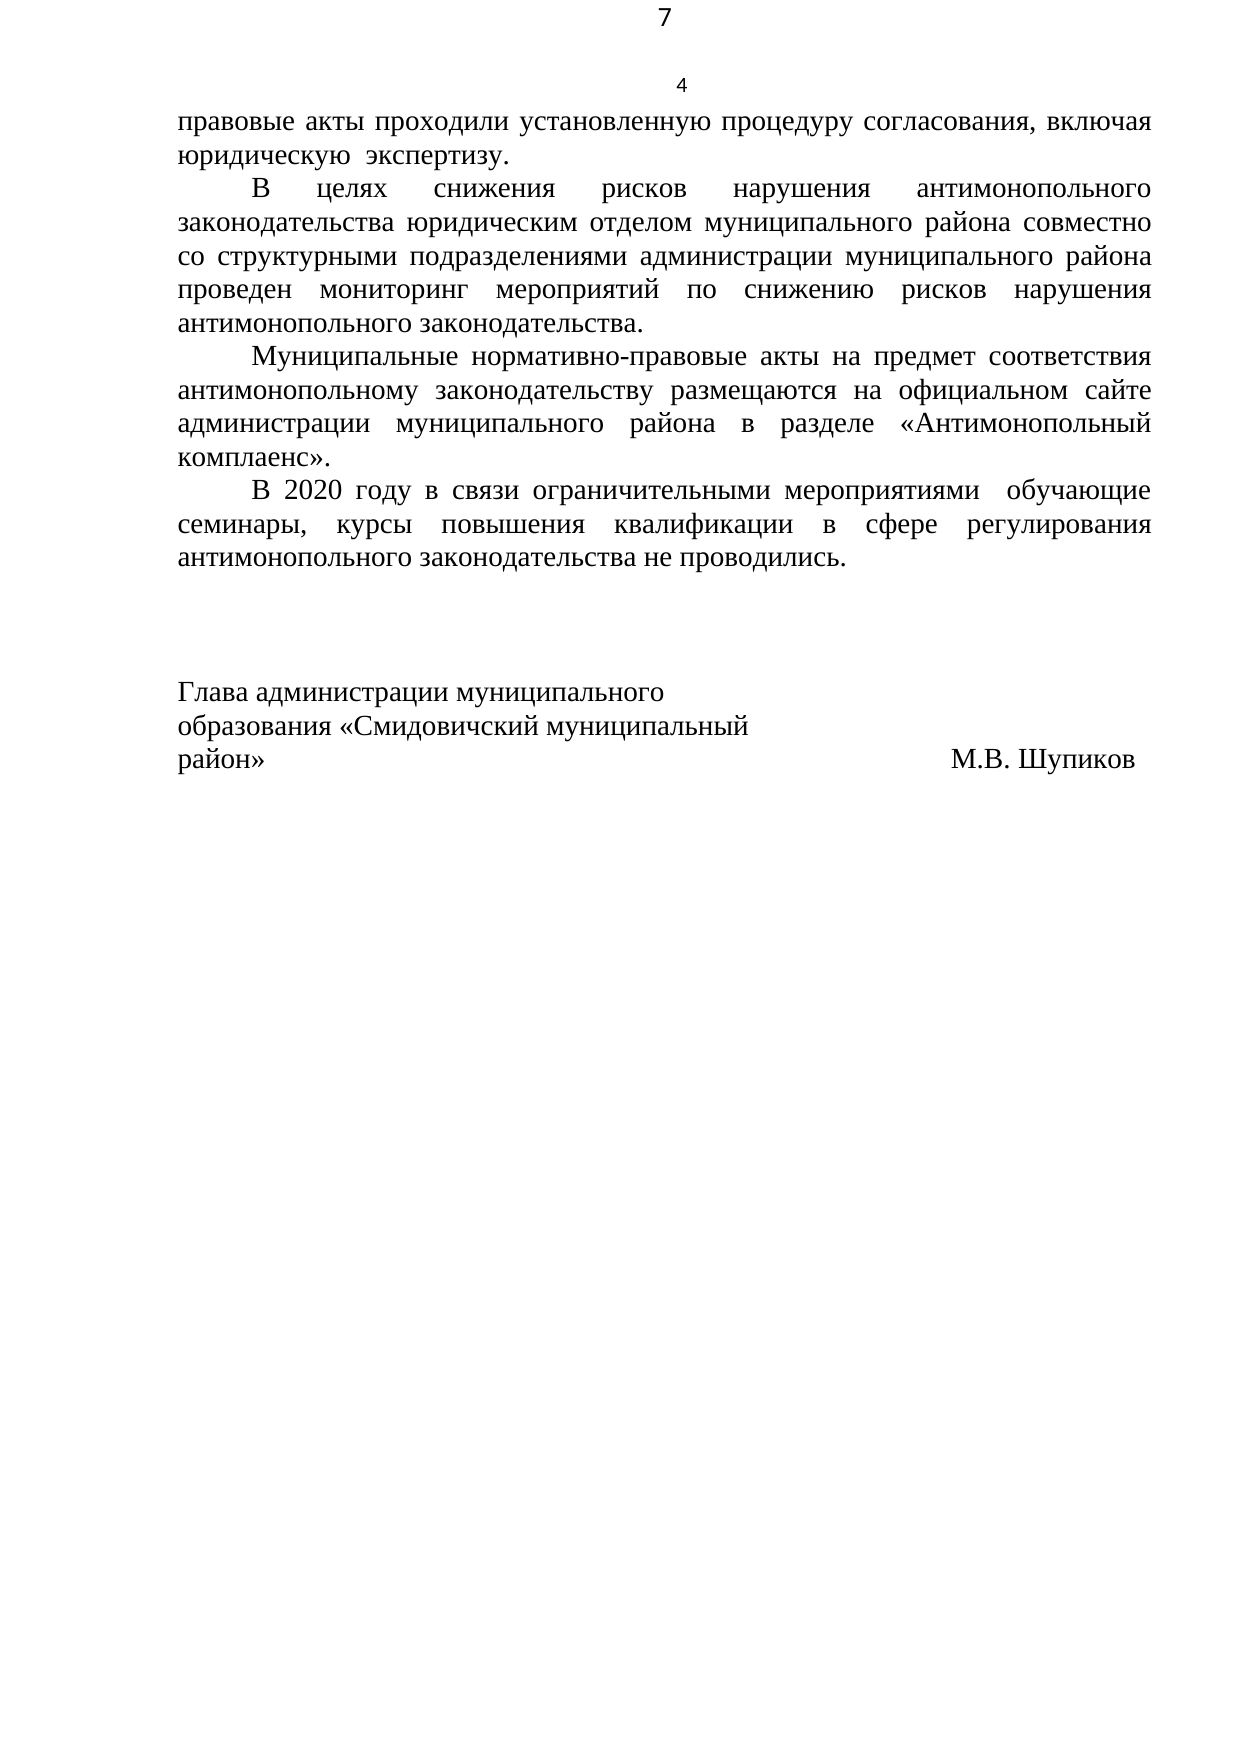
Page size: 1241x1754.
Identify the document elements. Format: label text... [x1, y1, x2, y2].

text образования «Смидовичский муниципальный [177, 708, 1152, 742]
text район» М.В. Шупиков [177, 742, 1152, 776]
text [177, 103, 1152, 171]
text В целях снижения рисков нарушения антимонопольного законодательства юридическим отделом муниципального района совместно со структурными подразделениями администрации муниципального района проведен мониторинг мероприятий по снижению рисков нарушения антимонопольного законодательства. [177, 171, 1152, 338]
text Глава администрации муниципального [177, 674, 1152, 708]
text Муниципальные нормативно-правовые акты на предмет соответствия антимонопольному законодательству размещаются на официальном сайте администрации муниципального района в разделе «Антимонопольный комплаенс». [177, 338, 1152, 472]
text В 2020 году в связи ограничительными мероприятиями обучающие семинары, курсы повышения квалификации в сфере регулирования антимонопольного законодательства не проводились. [177, 472, 1152, 573]
